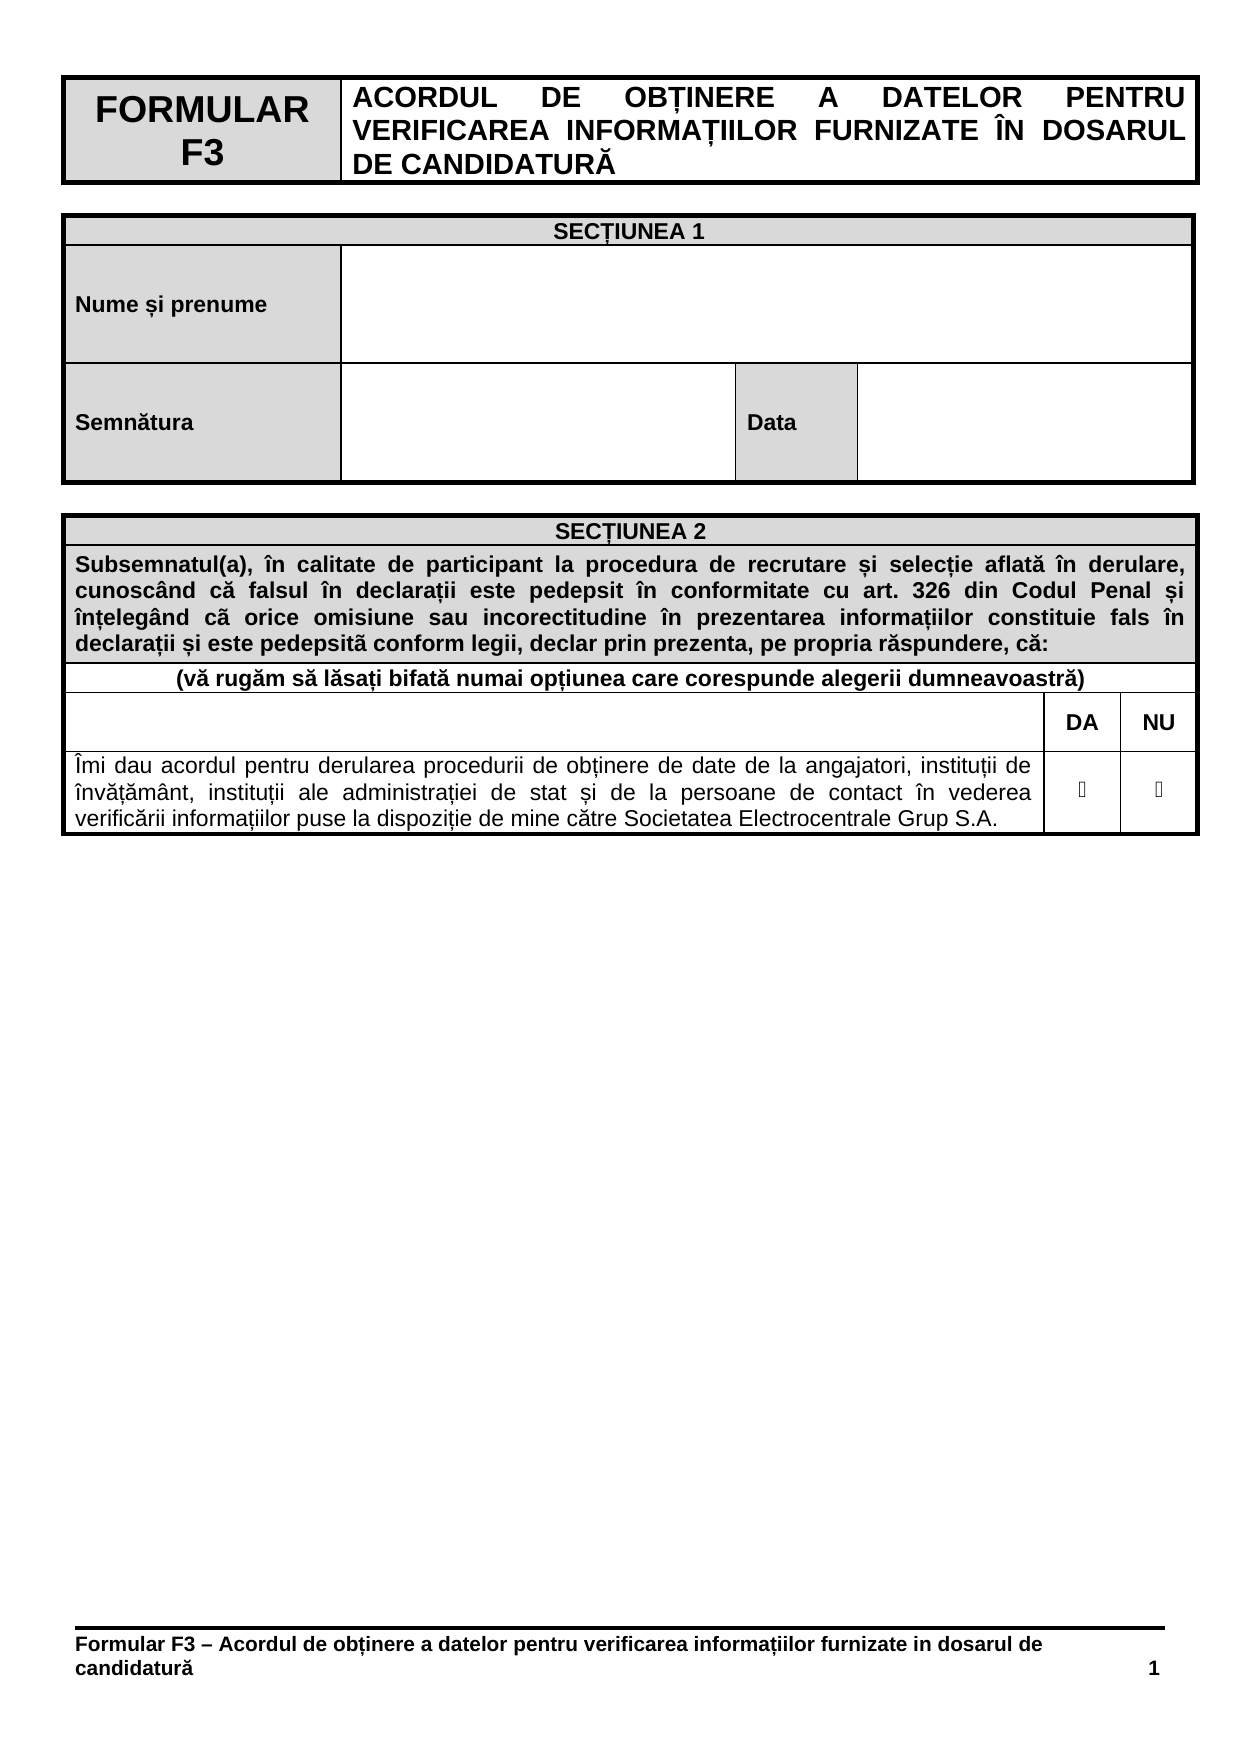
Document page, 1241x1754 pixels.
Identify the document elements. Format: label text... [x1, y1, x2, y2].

table_cell DA [1045, 693, 1120, 751]
table_cell Nume și prenume [66, 246, 340, 362]
table_cell [342, 246, 1191, 362]
table_header SECȚIUNEA 2 [66, 518, 1195, 544]
table_cell Subsemnatul(a), în calitate de participant la procedura de recrutare și selecție aflată în derulare, cunoscând că falsul în declarații este pedepsit în conformitate cu art. 326 din Codul Penal și înțelegând cã orice omisiune sau incorectitudine în prezentarea informațiilor constituie fals în declarații și este pedepsitã conform legii, declar prin prezenta, pe propria răspundere, că: [66, 546, 1195, 662]
table_cell Semnătura [66, 364, 340, 480]
table_cell (vă rugăm să lăsați bifată numai opțiunea care corespunde alegerii dumneavoastră) [66, 664, 1195, 692]
table_cell NU [1121, 693, 1195, 751]
table_cell [342, 364, 735, 480]
table_cell Îmi dau acordul pentru derularea procedurii de obținere de date de la angajatori, instituții de învățământ, instituții ale administrației de stat și de la persoane de contact în vederea verificării informațiilor puse la dispoziție de mine către Societatea Electrocentrale Grup S.A. [66, 752, 1043, 831]
table_cell [858, 364, 1191, 480]
table_cell [66, 693, 1043, 751]
table_cell [1121, 752, 1195, 831]
table_cell Data [736, 364, 857, 480]
table_header SECȚIUNEA 1 [66, 218, 1191, 244]
table_cell [1045, 752, 1120, 831]
table_header ACORDUL DE OBȚINERE A DATELOR PENTRU VERIFICAREA INFORMAȚIILOR FURNIZATE ÎN DOSARUL DE CANDIDATURĂ [342, 80, 1195, 180]
table_header FORMULAR F3 [66, 80, 340, 180]
